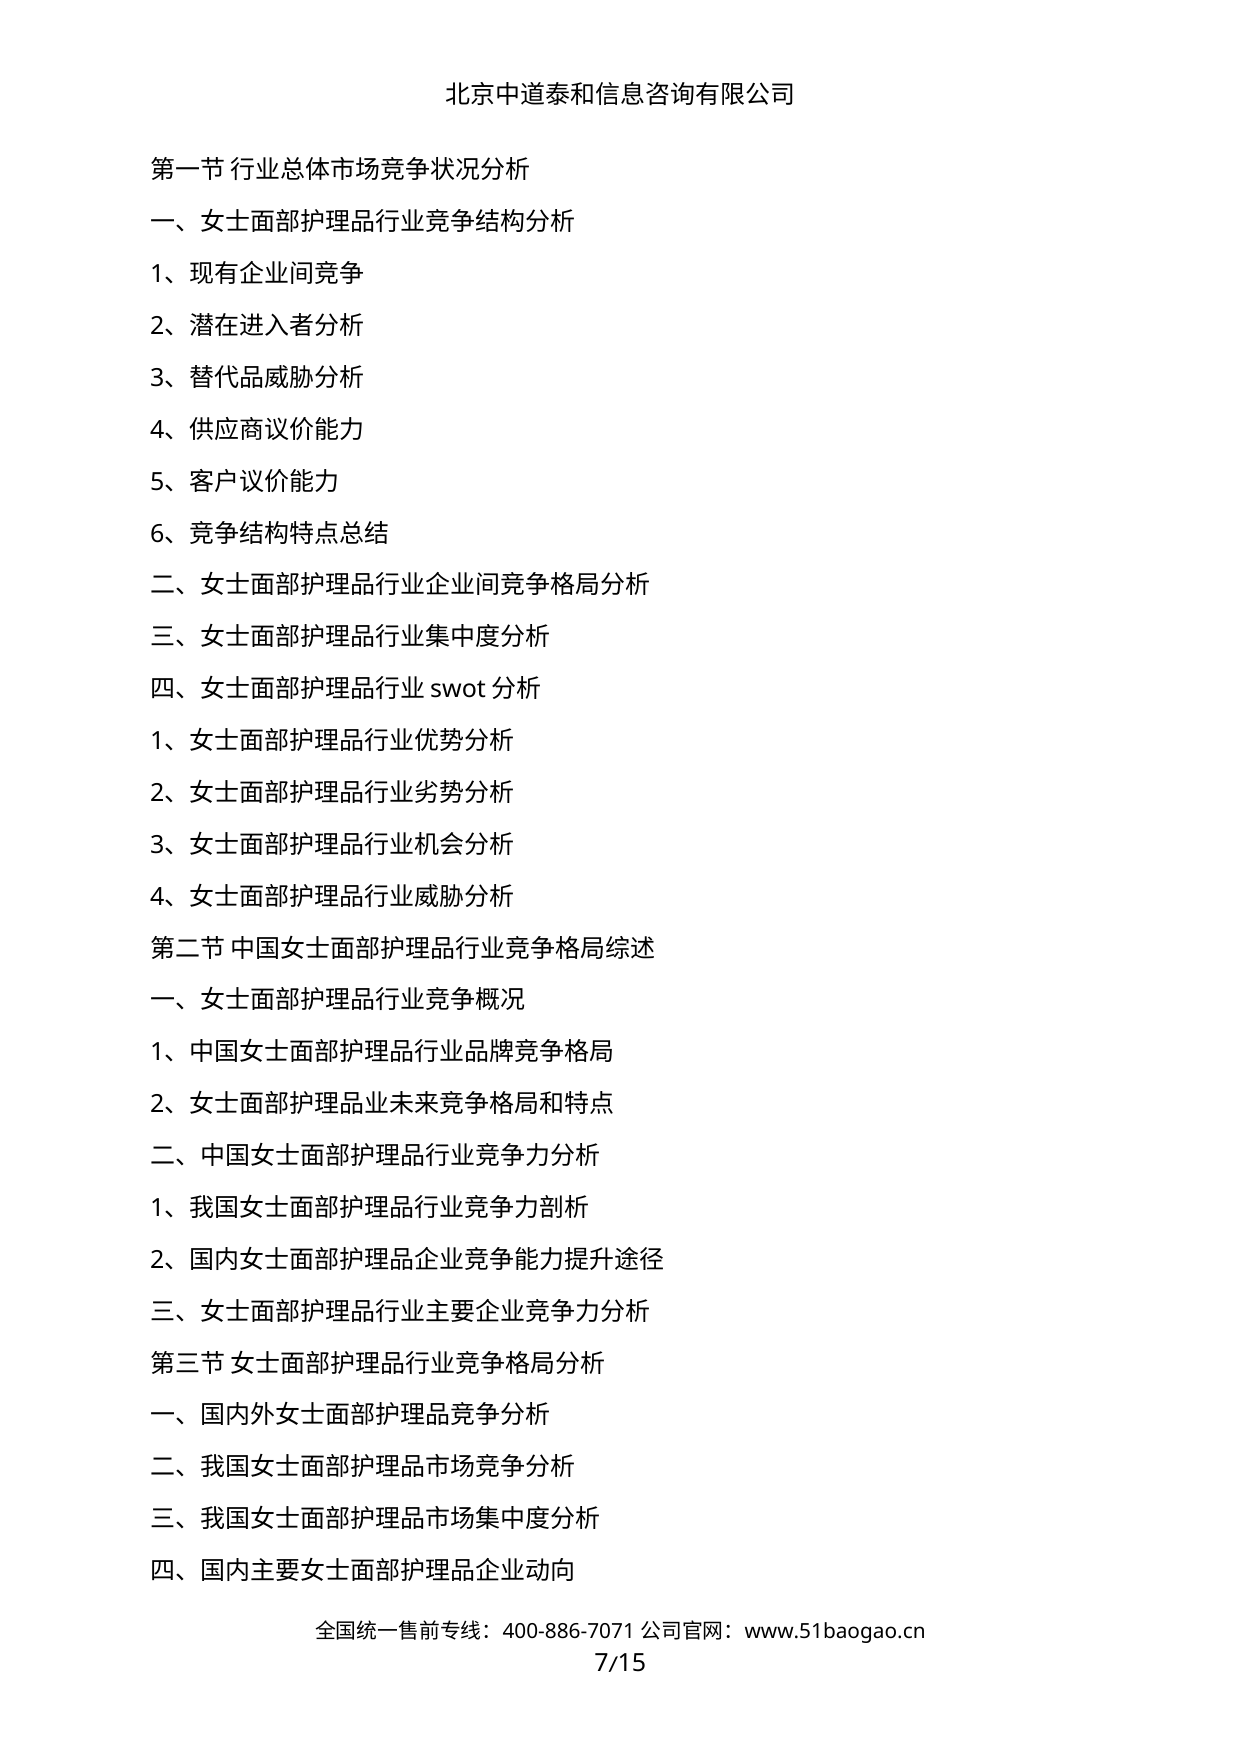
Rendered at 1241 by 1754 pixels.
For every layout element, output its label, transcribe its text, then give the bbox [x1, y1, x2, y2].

text 2、女士面部护理品业未来竞争格局和特点 [150, 1084, 1090, 1120]
text 4、供应商议价能力 [150, 409, 1090, 446]
text 4、女士面部护理品行业威胁分析 [150, 876, 1090, 912]
text 2、潜在进入者分析 [150, 306, 1090, 342]
text 二、女士面部护理品行业企业间竞争格局分析 [150, 565, 1090, 601]
text 一、国内外女士面部护理品竞争分析 [150, 1395, 1090, 1431]
text 三、女士面部护理品行业集中度分析 [150, 617, 1090, 653]
text 2、女士面部护理品行业劣势分析 [150, 772, 1090, 809]
text 一、女士面部护理品行业竞争结构分析 [150, 202, 1090, 238]
text 1、现有企业间竞争 [150, 254, 1090, 290]
text 1、女士面部护理品行业优势分析 [150, 721, 1090, 757]
text 1、我国女士面部护理品行业竞争力剖析 [150, 1187, 1090, 1224]
text 6、竞争结构特点总结 [150, 513, 1090, 549]
text 第一节 行业总体市场竞争状况分析 [150, 150, 1090, 186]
text 3、替代品威胁分析 [150, 357, 1090, 394]
text 三、女士面部护理品行业主要企业竞争力分析 [150, 1291, 1090, 1327]
text 2、国内女士面部护理品企业竞争能力提升途径 [150, 1239, 1090, 1276]
text 四、女士面部护理品行业swot分析 [150, 669, 1090, 705]
text 二、我国女士面部护理品市场竞争分析 [150, 1447, 1090, 1483]
text 第二节 中国女士面部护理品行业竞争格局综述 [150, 928, 1090, 964]
text 一、女士面部护理品行业竞争概况 [150, 980, 1090, 1016]
text 5、客户议价能力 [150, 461, 1090, 497]
text 二、中国女士面部护理品行业竞争力分析 [150, 1136, 1090, 1172]
text 1、中国女士面部护理品行业品牌竞争格局 [150, 1032, 1090, 1068]
text 第三节 女士面部护理品行业竞争格局分析 [150, 1343, 1090, 1379]
text 四、国内主要女士面部护理品企业动向 [150, 1551, 1090, 1587]
text 三、我国女士面部护理品市场集中度分析 [150, 1499, 1090, 1535]
text 3、女士面部护理品行业机会分析 [150, 824, 1090, 861]
